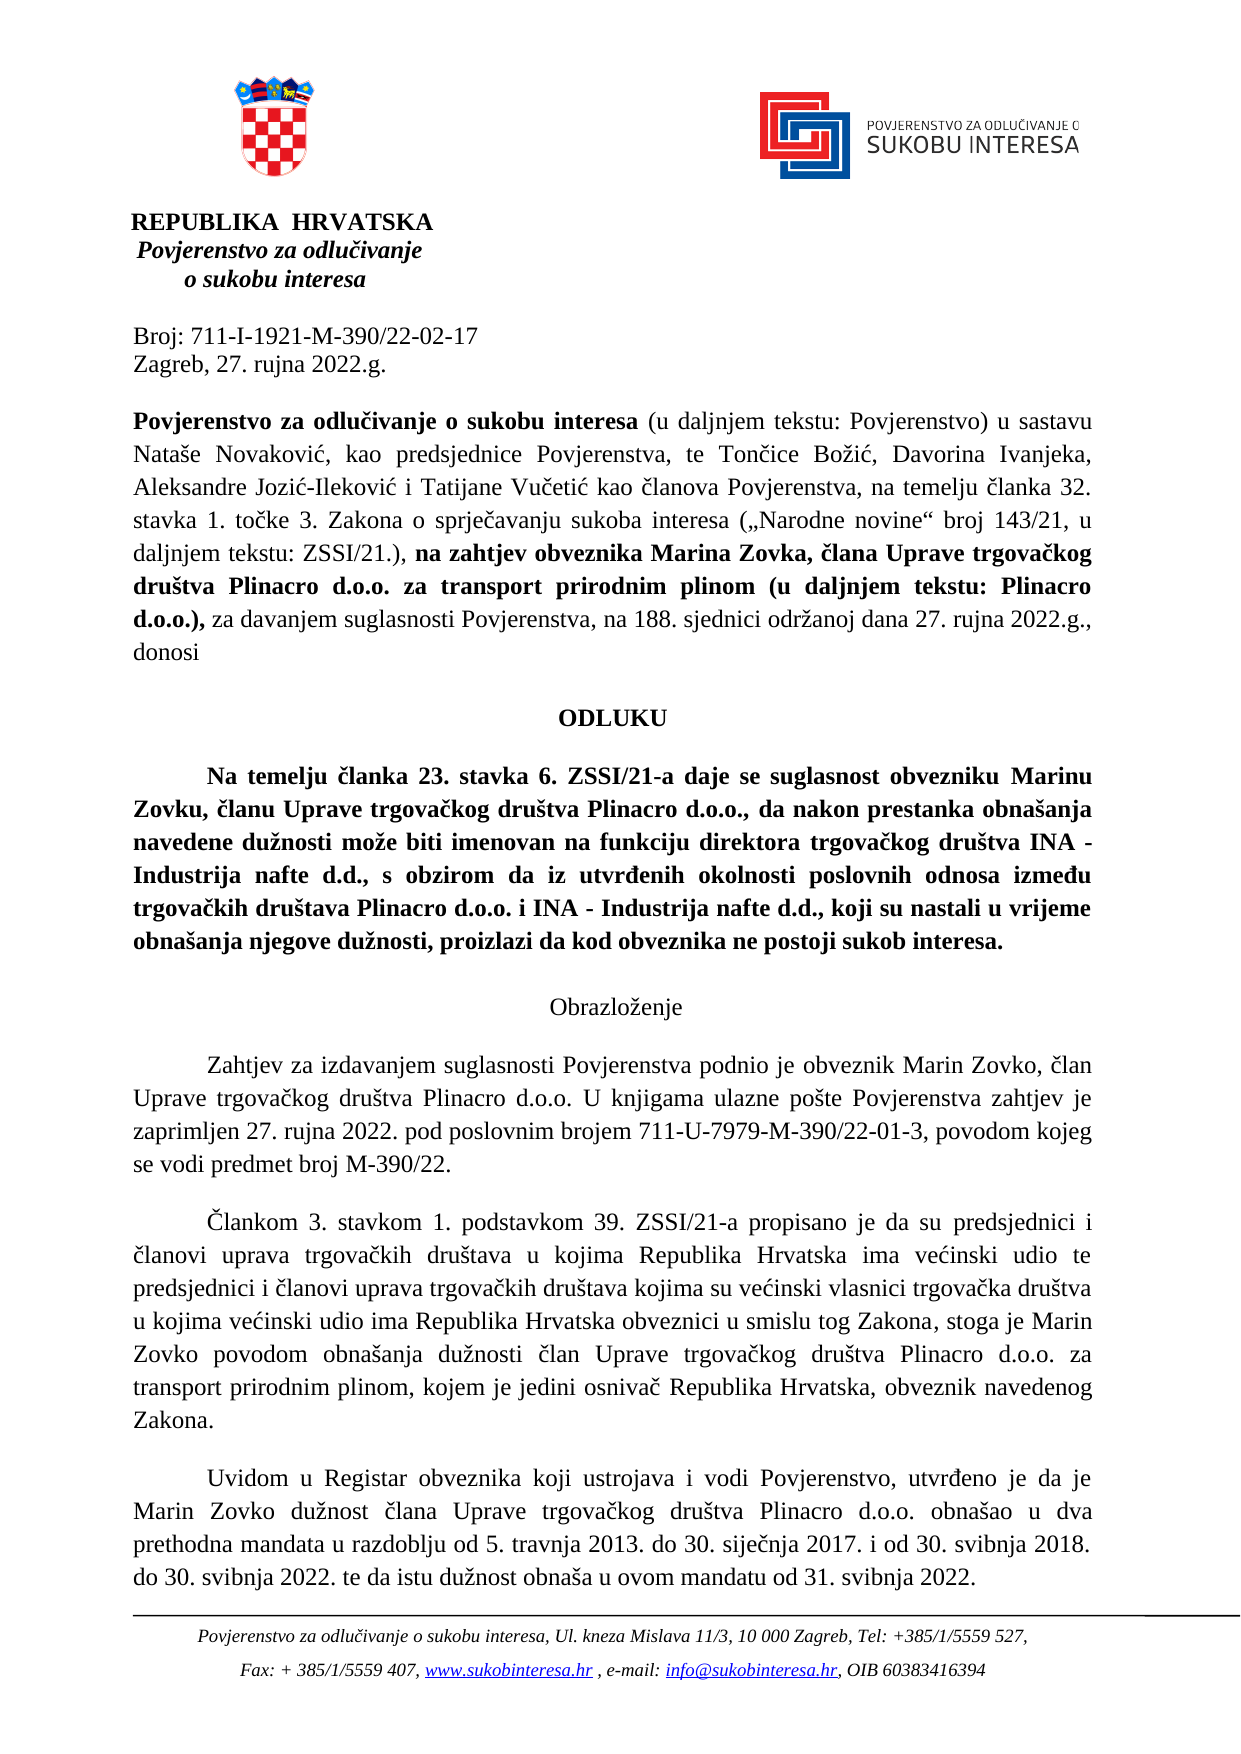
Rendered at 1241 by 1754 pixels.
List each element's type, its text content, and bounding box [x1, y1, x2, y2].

picture [231, 73, 320, 179]
text ODLUKU [133, 703, 1092, 732]
text Na temelju članka 23. stavka 6. ZSSI/21-a daje se suglasnost obvezniku Marinu Zovku, članu Uprave trgovačkog društva Plinacro d.o.o., da nakon prestanka obnašanja navedene dužnosti može biti imenovan na funkciju direktora trgovačkog društva INA - Industrija nafte d.d., s obzirom da iz utvrđenih okolnosti poslovnih odnosa između trgovačkih društava Plinacro d.o.o. i INA - Industrija nafte d.d., koji su nastali u vrijeme obnašanja njegove dužnosti, proizlazi da kod obveznika ne postoji sukob interesa. [133, 761, 1092, 955]
text Zahtjev za izdavanjem suglasnosti Povjerenstva podnio je obveznik Marin Zovko, član Uprave trgovačkog društva Plinacro d.o.o. U knjigama ulazne pošte Povjerenstva zahtjev je zaprimljen 27. rujna 2022. pod poslovnim brojem 711-U-7979-M-390/22-01-3, povodom kojeg se vodi predmet broj M-390/22. [133, 1050, 1092, 1178]
text Uvidom u Registar obveznika koji ustrojava i vodi Povjerenstvo, utvrđeno je da je Marin Zovko dužnost člana Uprave trgovačkog društva Plinacro d.o.o. obnašao u dva prethodna mandata u razdoblju od 5. travnja 2013. do 30. siječnja 2017. i od 30. svibnja 2018. do 30. svibnja 2022. te da istu dužnost obnaša u ovom mandatu od 31. svibnja 2022. [133, 1463, 1092, 1591]
text Broj: 711-I-1921-M-390/22-02-17 [133, 321, 1092, 349]
picture [760, 92, 1079, 179]
text Člankom 3. stavkom 1. podstavkom 39. ZSSI/21-a propisano je da su predsjednici i članovi uprava trgovačkih društava u kojima Republika Hrvatska ima većinski udio te predsjednici i članovi uprava trgovačkih društava kojima su većinski vlasnici trgovačka društva u kojima većinski udio ima Republika Hrvatska obveznici u smislu tog Zakona, stoga je Marin Zovko povodom obnašanja dužnosti član Uprave trgovačkog društva Plinacro d.o.o. za transport prirodnim plinom, kojem je jedini osnivač Republika Hrvatska, obveznik navedenog Zakona. [133, 1302, 1092, 1434]
text Zagreb, 27. rujna 2022.g. [133, 349, 1033, 378]
text Povjerenstvo za odlučivanje o sukobu interesa (u daljnjem tekstu: Povjerenstvo) u sastavu Nataše Novaković, kao predsjednice Povjerenstva, te Tončice Božić, Davorina Ivanjeka, Aleksandre Jozić-Ileković i Tatijane Vučetić kao članova Povjerenstva, na temelju članka 32. stavka 1. točke 3. Zakona o sprječavanju sukoba interesa („Narodne novine“ broj 143/21, u daljnjem tekstu: ZSSI/21.), na zahtjev obveznika Marina Zovka, člana Uprave trgovačkog društva Plinacro d.o.o. za transport prirodnim plinom (u daljnjem tekstu: Plinacro d.o.o.), za davanjem suglasnosti Povjerenstva, na 188. sjednici održanoj dana 27. rujna 2022.g., donosi [133, 406, 1092, 666]
text Obrazloženje [133, 992, 1092, 1021]
